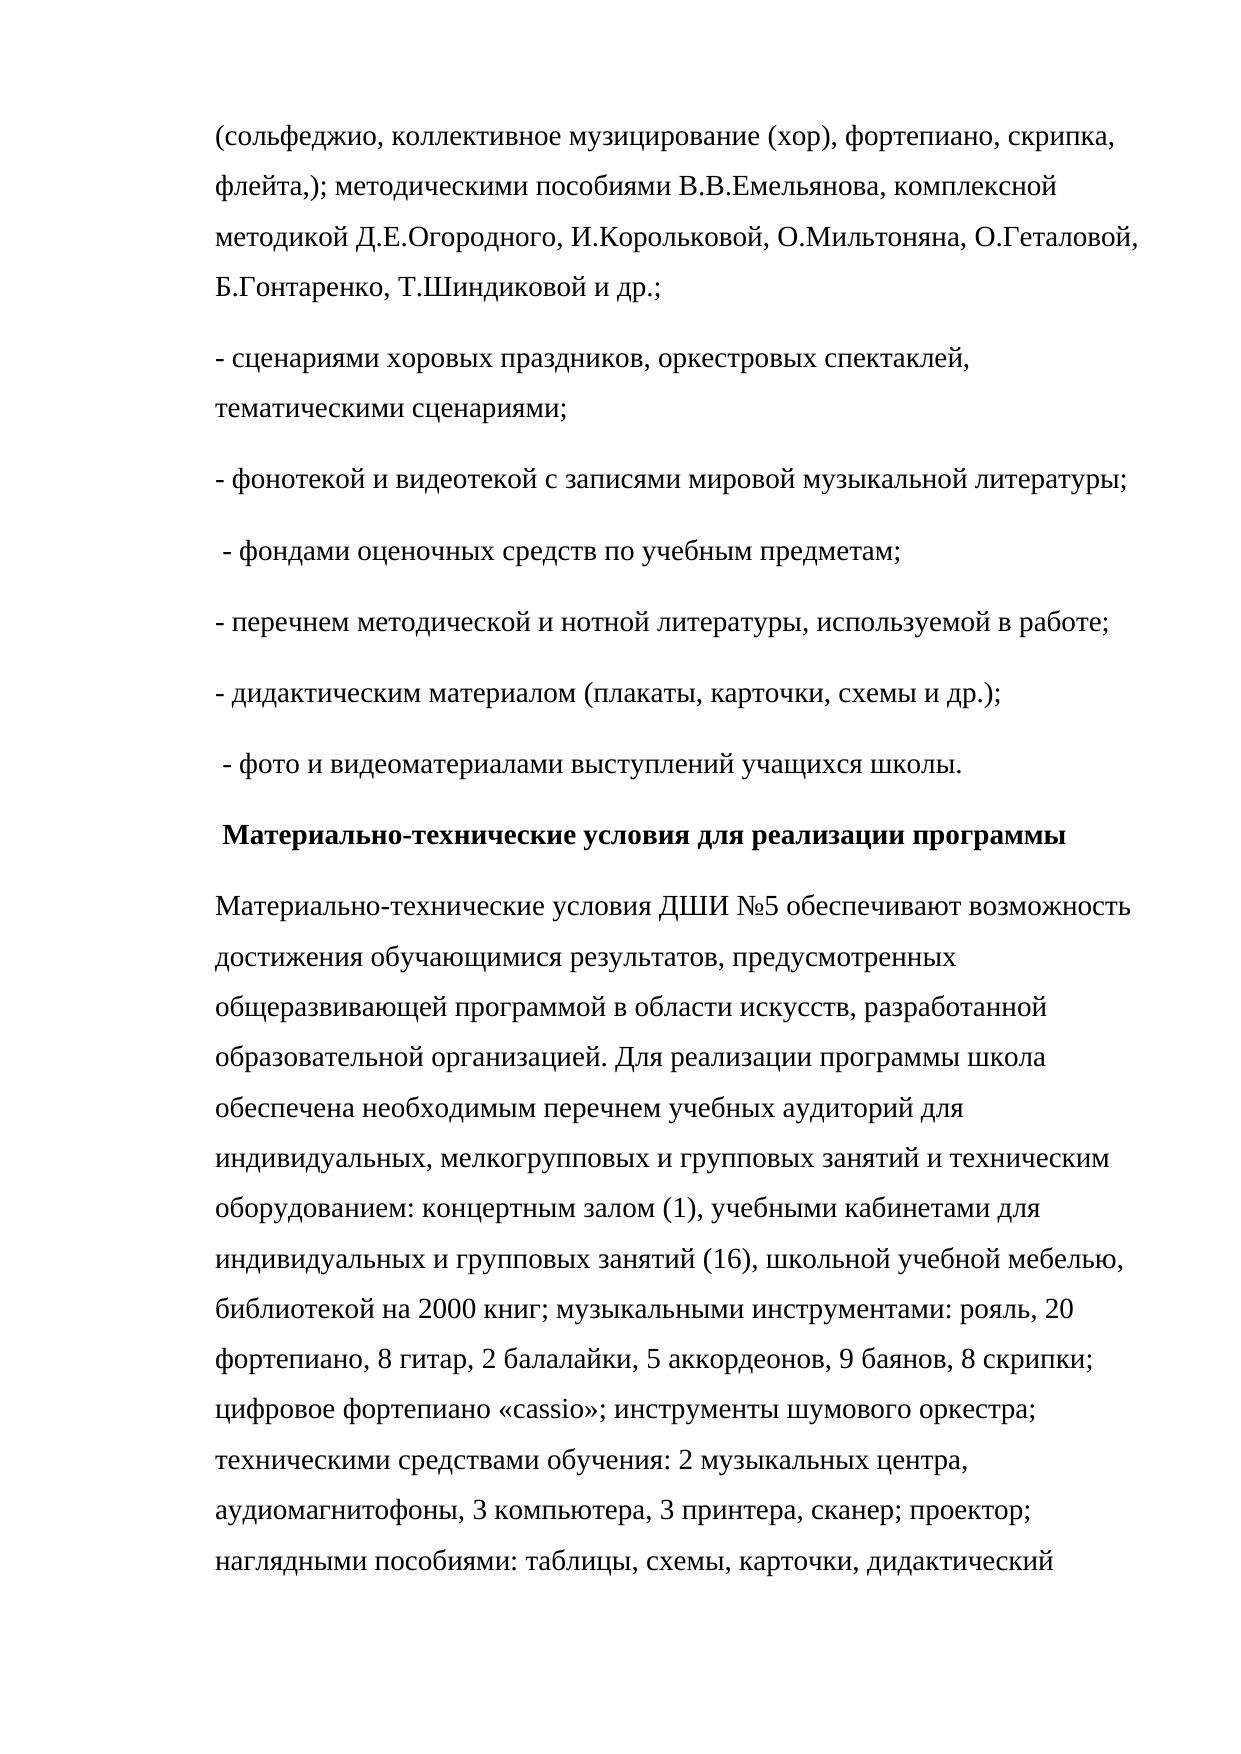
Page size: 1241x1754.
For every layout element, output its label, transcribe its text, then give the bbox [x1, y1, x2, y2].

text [215, 888, 1152, 1576]
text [215, 118, 1152, 303]
text - фонотекой и видеотекой с записями мировой музыкальной литературы; [215, 462, 1152, 495]
text - перечнем методической и нотной литературы, используемой в работе; [215, 604, 1152, 637]
text - фото и видеоматериалами выступлений учащихся школы. [215, 746, 1152, 780]
text - фондами оценочных средств по учебным предметам; [215, 533, 1152, 566]
text - дидактическим материалом (плакаты, карточки, схемы и др.); [215, 675, 1152, 709]
text Материально-технические условия для реализации программы [215, 817, 1152, 851]
text - сценариями хоровых праздников, оркестровых спектаклей, тематическими сценариями; [215, 340, 1152, 424]
